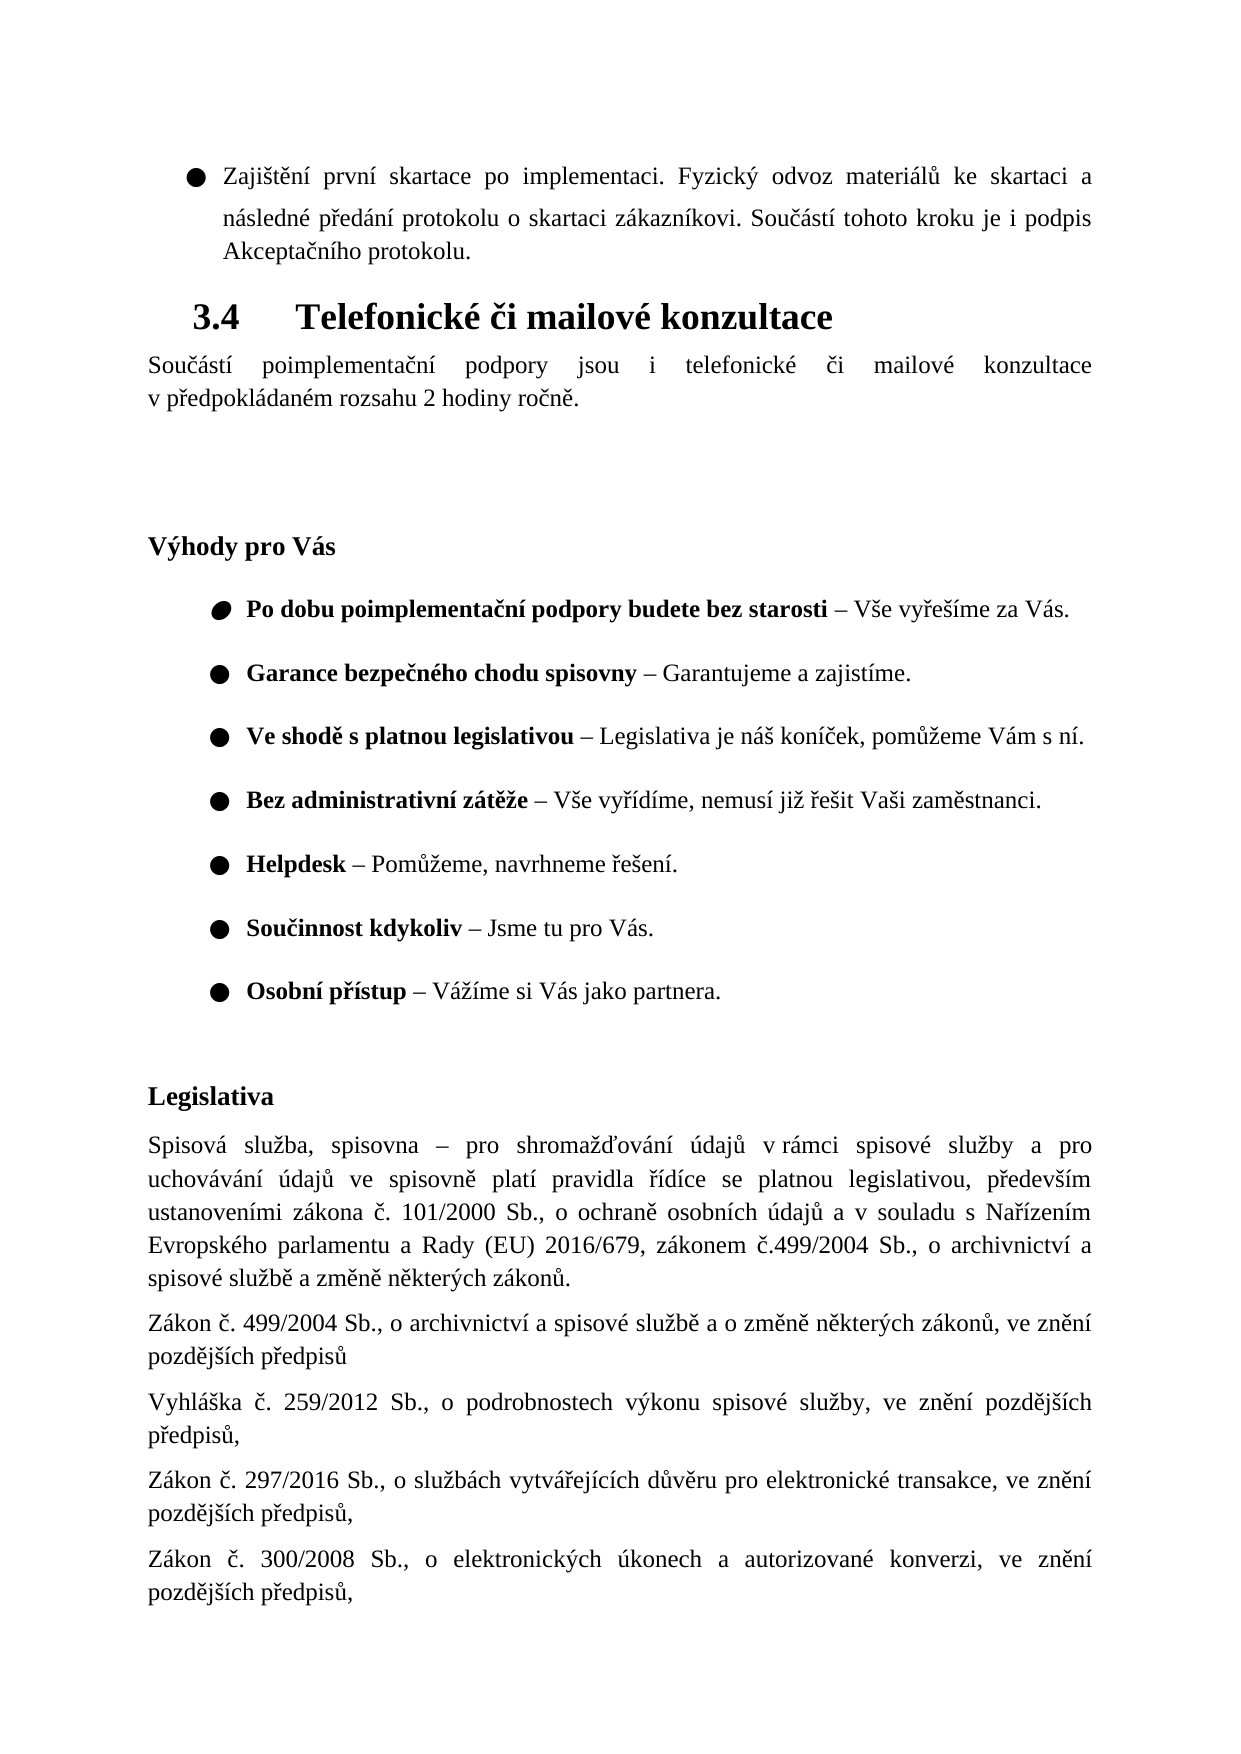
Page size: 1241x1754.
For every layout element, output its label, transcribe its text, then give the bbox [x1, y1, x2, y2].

list Telefonické či mailové konzultace [148, 294, 1093, 337]
list Bez administrativní zátěže – Vše vyřídíme, nemusí již řešit Vaši zaměstnanci. [209, 772, 1093, 823]
text Legislativa [148, 1080, 1093, 1113]
text Zákon č. 499/2004 Sb., o archivnictví a spisové službě a o změně některých zákonů, ve znění pozdějších předpisů [148, 1308, 1093, 1370]
text Spisová služba, spisovna – pro shromažďování údajů v rámci spisové služby a pro uchovávání údajů ve spisovně platí pravidla řídíce se platnou legislativou, především ustanoveními zákona č. 101/2000 Sb., o ochraně osobních údajů a v souladu s Nařízením Evropského parlamentu a Rady (EU) 2016/679, zákonem č.499/2004 Sb., o archivnictví a spisové službě a změně některých zákonů. [148, 1131, 1093, 1291]
list Osobní přístup – Vážíme si Vás jako partnera. [209, 963, 1093, 1014]
list Ve shodě s platnou legislativou – Legislativa je náš koníček, pomůžeme Vám s ní. [209, 708, 1093, 759]
text Součástí poimplementační podpory jsou i telefonické či mailové konzultace v předpokládaném rozsahu 2 hodiny ročně. [148, 350, 1093, 412]
list Po dobu poimplementační podpory budete bez starosti – Vše vyřešíme za Vás. [209, 580, 1093, 632]
list Garance bezpečného chodu spisovny – Garantujeme a zajistíme. [209, 644, 1093, 695]
text Zákon č. 300/2008 Sb., o elektronických úkonech a autorizované konverzi, ve znění pozdějších předpisů, [148, 1544, 1093, 1606]
list Helpdesk – Pomůžeme, navrhneme řešení. [209, 835, 1093, 887]
list Součinnost kdykoliv – Jsme tu pro Vás. [209, 899, 1093, 950]
text Výhody pro Vás [148, 530, 1093, 563]
list Zajištění první skartace po implementaci. Fyzický odvoz materiálů ke skartaci a následné předání protokolu o skartaci zákazníkovi. Součástí tohoto kroku je i podpis Akceptačního protokolu. [185, 148, 1093, 265]
text Vyhláška č. 259/2012 Sb., o podrobnostech výkonu spisové služby, ve znění pozdějších předpisů, [148, 1387, 1093, 1448]
text Zákon č. 297/2016 Sb., o službách vytvářejících důvěru pro elektronické transakce, ve znění pozdějších předpisů, [148, 1465, 1093, 1527]
